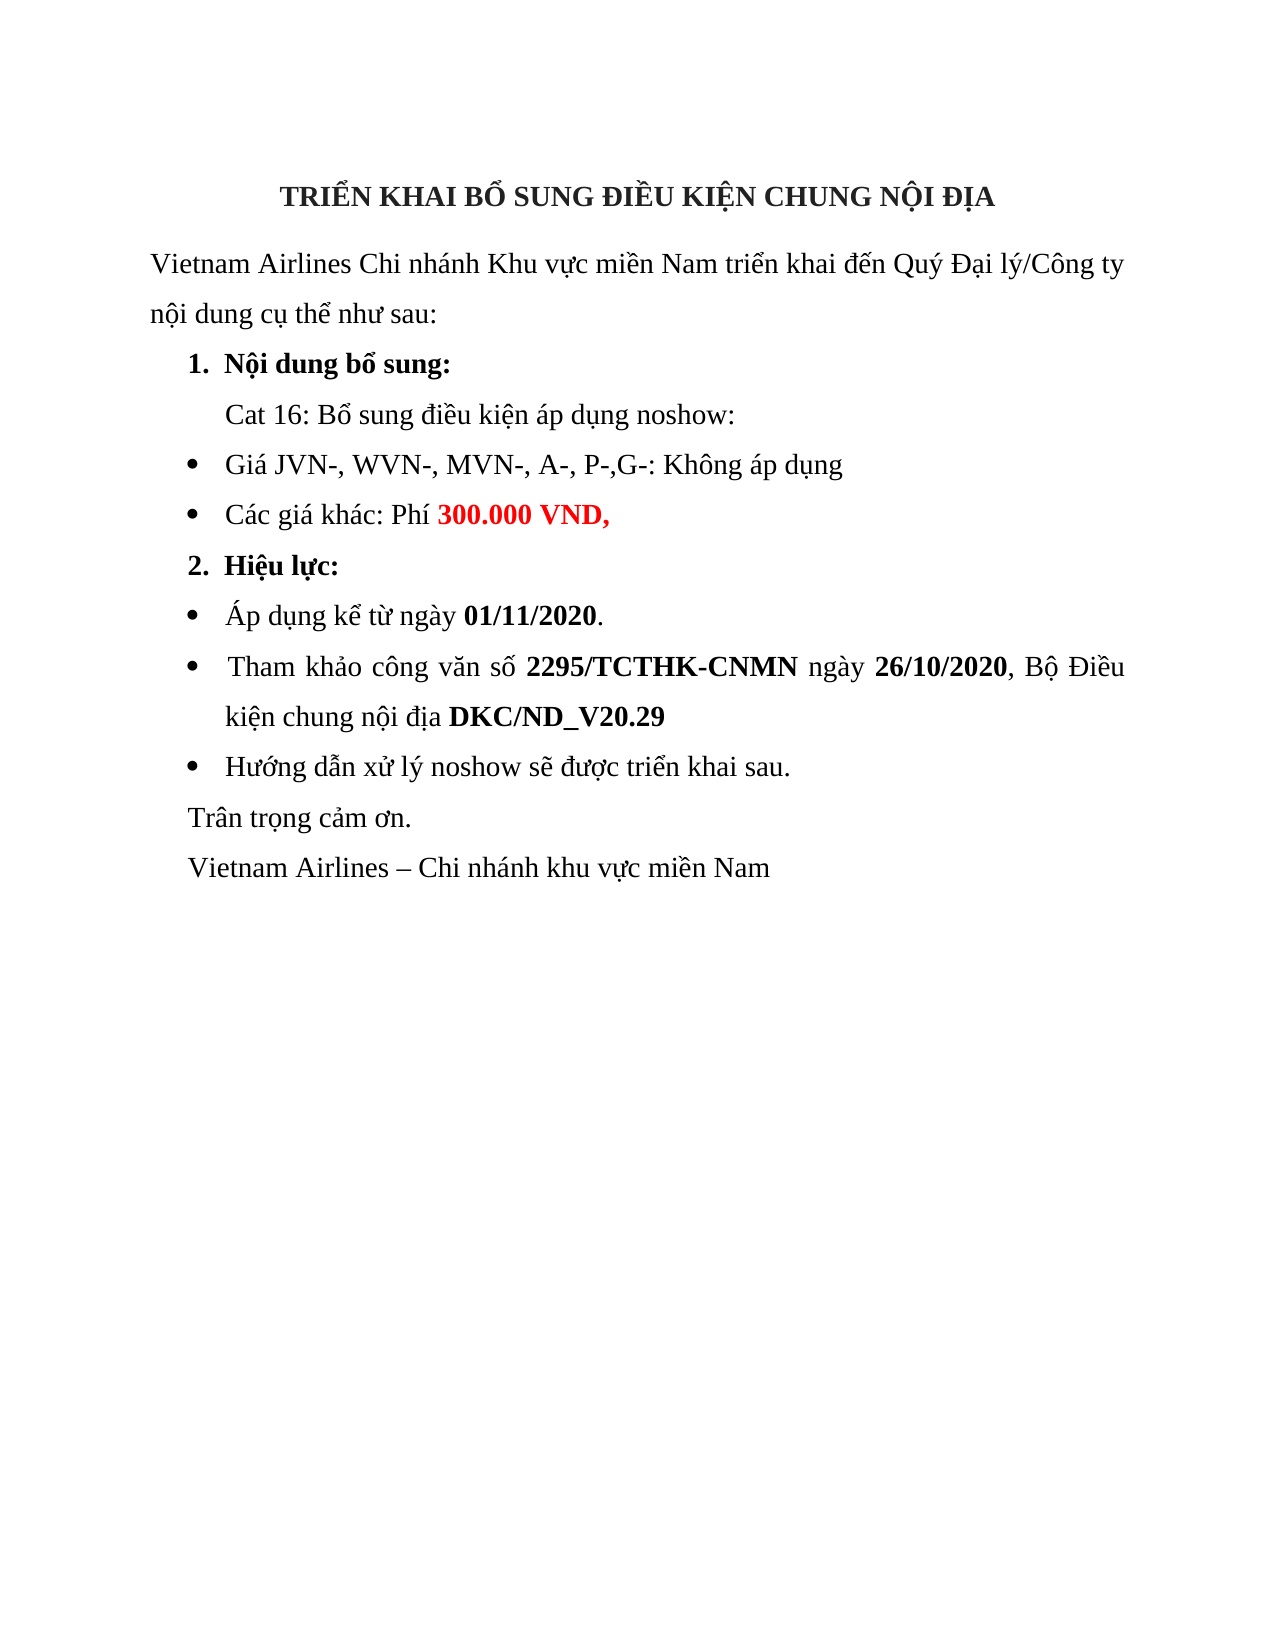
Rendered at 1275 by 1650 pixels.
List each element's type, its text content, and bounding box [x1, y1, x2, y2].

text  Áp dụng kể từ ngày 01/11/2020. [187, 598, 1125, 632]
text  Giá JVN-, WVN-, MVN-, A-, P-,G-: Không áp dụng [187, 447, 1125, 481]
text Vietnam Airlines Chi nhánh Khu vực miền Nam triển khai đến Quý Đại lý/Công ty nội dung cụ thể như sau: [150, 246, 1125, 330]
text Trân trọng cảm ơn. [150, 800, 1125, 833]
text  Hướng dẫn xử lý noshow sẽ được triển khai sau. [187, 749, 1125, 783]
text Vietnam Airlines – Chi nhánh khu vực miền Nam [150, 850, 1125, 884]
text  Tham khảo công văn số 2295/TCTHK-CNMN ngày 26/10/2020, Bộ Điều kiện chung nội địa DKC/ND_V20.29 [187, 649, 1125, 733]
text 1. Nội dung bổ sung: [187, 346, 1125, 380]
text  Các giá khác: Phí 300.000 VND, [187, 497, 1125, 531]
text TRIỂN KHAI BỔ SUNG ĐIỀU KIỆN CHUNG NỘI ĐỊA [150, 179, 1125, 212]
text Cat 16: Bổ sung điều kiện áp dụng noshow: [225, 397, 1125, 430]
text 2. Hiệu lực: [187, 548, 1125, 581]
